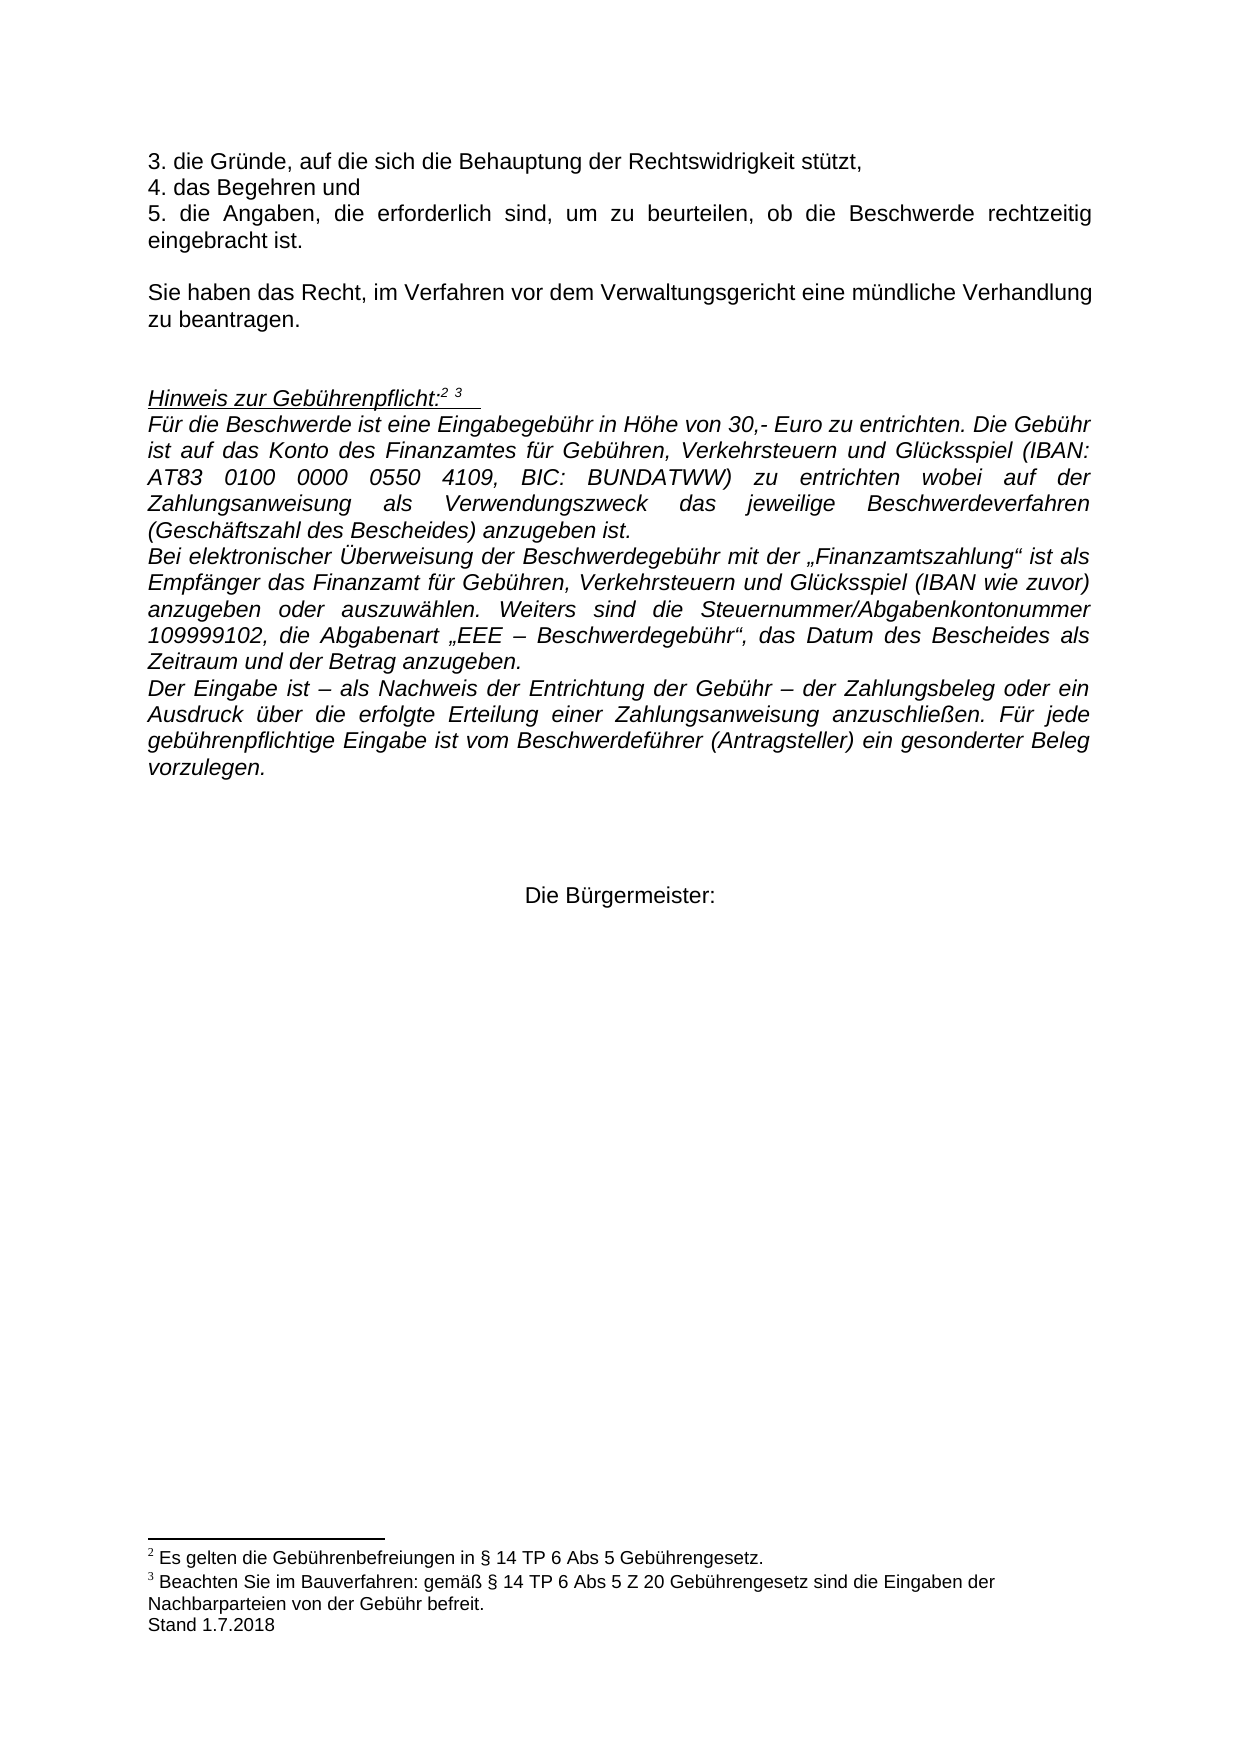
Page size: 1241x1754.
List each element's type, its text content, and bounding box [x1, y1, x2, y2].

text Der Eingabe ist – als Nachweis der Entrichtung der Gebühr – der Zahlungsbeleg oder ein Ausdruck über die erfolgte Erteilung einer Zahlungsanweisung anzuschließen. Für jede gebührenpflichtige Eingabe ist vom Beschwerdeführer (Antragsteller) ein gesonderter Beleg vorzulegen. [148, 675, 1093, 780]
text 3. die Gründe, auf die sich die Behauptung der Rechtswidrigkeit stützt, [148, 148, 1093, 174]
text Bei elektronischer Überweisung der Beschwerdegebühr mit der „Finanzamtszahlung“ ist als Empfänger das Finanzamt für Gebühren, Verkehrsteuern und Glücksspiel (IBAN wie zuvor) anzugeben oder auszuwählen. Weiters sind die Steuernummer/Abgabenkontonummer 109999102, die Abgabenart „EEE – Beschwerdegebühr“, das Datum des Bescheides als Zeitraum und der Betrag anzugeben. [148, 543, 1093, 675]
text Für die Beschwerde ist eine Eingabegebühr in Höhe von 30,- Euro zu entrichten. Die Gebühr ist auf das Konto des Finanzamtes für Gebühren, Verkehrsteuern und Glücksspiel (IBAN: AT83 0100 0000 0550 4109, BIC: BUNDATWW) zu entrichten wobei auf der Zahlungsanweisung als Verwendungszweck das jeweilige Beschwerdeverfahren (Geschäftszahl des Bescheides) anzugeben ist. [148, 411, 1093, 543]
text 5. die Angaben, die erforderlich sind, um zu beurteilen, ob die Beschwerde rechtzeitig eingebracht ist. [148, 200, 1093, 253]
text 4. das Begehren und [148, 174, 1093, 200]
text Die Bürgermeister: [148, 882, 1093, 908]
text Hinweis zur Gebührenpflicht: [148, 385, 1093, 411]
text Sie haben das Recht, im Verfahren vor dem Verwaltungsgericht eine mündliche Verhandlung zu beantragen. [148, 279, 1093, 332]
